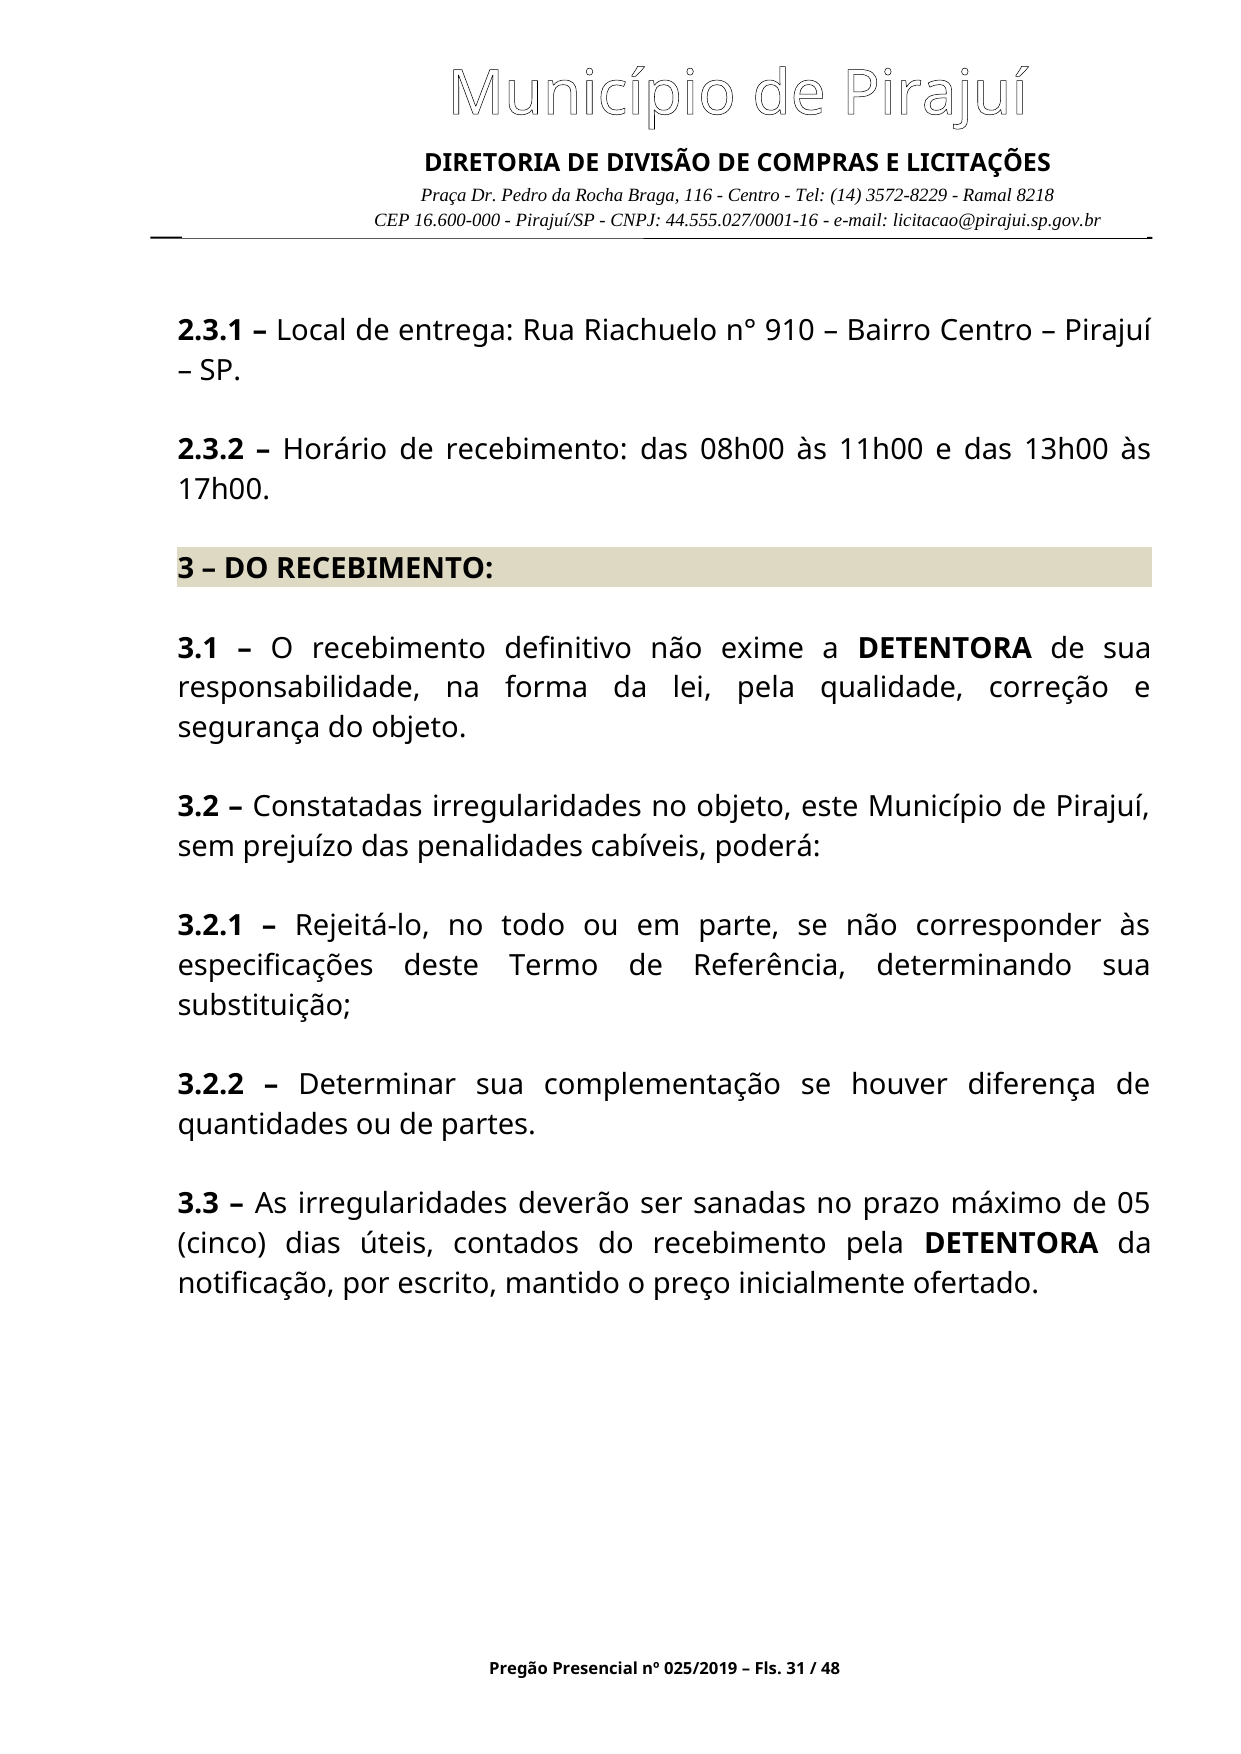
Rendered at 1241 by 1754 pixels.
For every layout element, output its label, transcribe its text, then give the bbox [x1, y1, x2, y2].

text 3.2.1 – Rejeitá-lo, no todo ou em parte, se não corresponder às especificações deste Termo de Referência, determinando sua substituição; [177, 905, 1152, 1024]
text 3.2 – Constatadas irregularidades no objeto, este Município de Pirajuí, sem prejuízo das penalidades cabíveis, poderá: [177, 786, 1152, 865]
text 3.3 – As irregularidades deverão ser sanadas no prazo máximo de 05 (cinco) dias úteis, contados do recebimento pela DETENTORA da notificação, por escrito, mantido o preço inicialmente ofertado. [177, 1182, 1152, 1302]
text 2.3.2 – Horário de recebimento: das 08h00 às 11h00 e das 13h00 às 17h00. [177, 428, 1152, 508]
text 3 – DO RECEBIMENTO: [177, 547, 1152, 587]
text 2.3.1 – Local de entrega: Rua Riachuelo n° 910 – Bairro Centro – Pirajuí – SP. [177, 309, 1152, 389]
text 3.1 – O recebimento definitivo não exime a DETENTORA de sua responsabilidade, na forma da lei, pela qualidade, correção e segurança do objeto. [177, 627, 1152, 746]
text 3.2.2 – Determinar sua complementação se houver diferença de quantidades ou de partes. [177, 1063, 1152, 1143]
